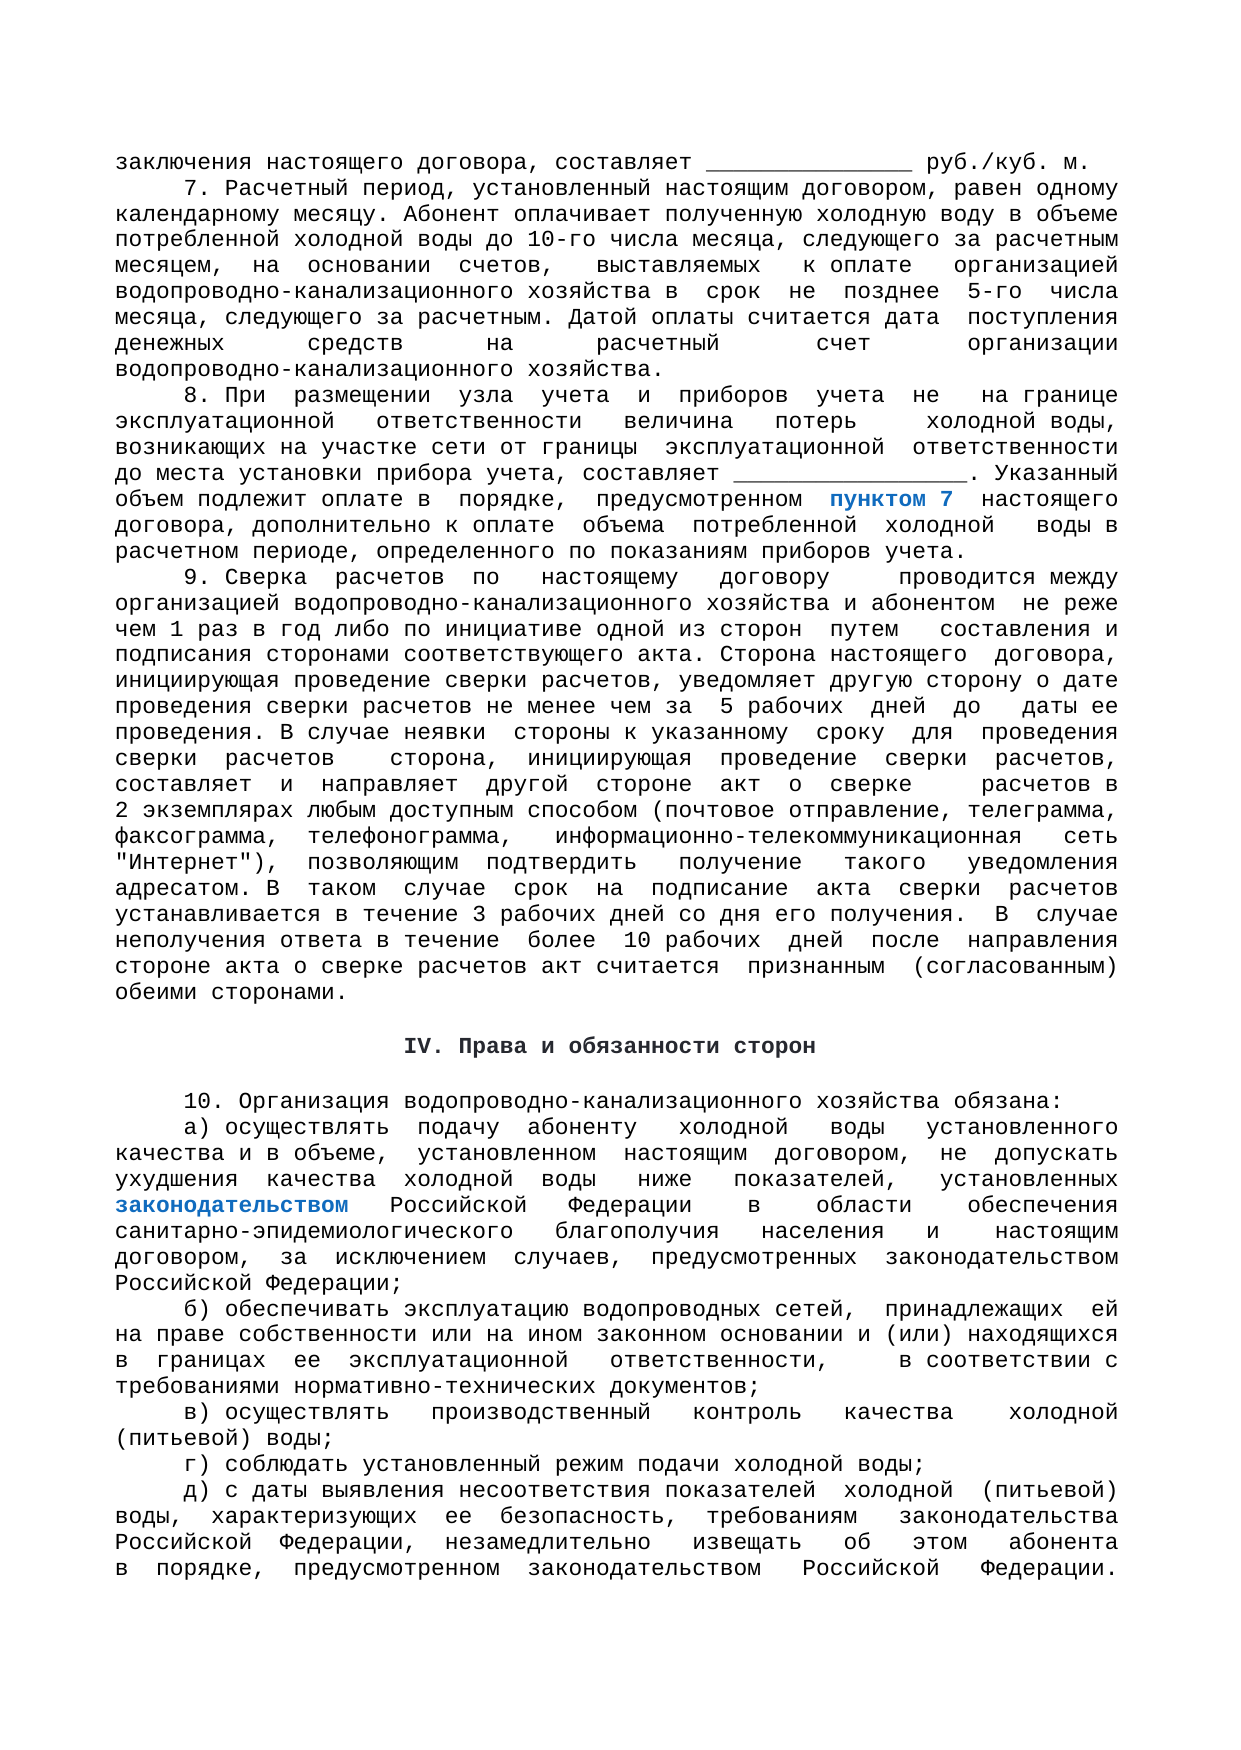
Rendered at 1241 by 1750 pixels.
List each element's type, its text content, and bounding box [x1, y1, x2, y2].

text законодательством Российской Федерации в области обеспечения [114, 1193, 1157, 1219]
text б) обеспечивать эксплуатацию водопроводных сетей, принадлежащих ей [114, 1297, 1157, 1323]
text составляет и направляет другой стороне акт о сверке расчетов в [114, 772, 1157, 798]
text заключения настоящего договора, составляет _______________ руб./куб. м. [114, 150, 1157, 176]
text водопроводно-канализационного хозяйства. [114, 357, 1157, 383]
text чем 1 раз в год либо по инициативе одной из сторон путем составления и [114, 617, 1157, 643]
text д) с даты выявления несоответствия показателей холодной (питьевой) [114, 1478, 1157, 1504]
text стороне акта о сверке расчетов акт считается признанным (согласованным) [114, 954, 1157, 980]
text Российской Федерации, незамедлительно извещать об этом абонента [114, 1530, 1157, 1556]
text 8. При размещении узла учета и приборов учета не на границе [114, 383, 1157, 409]
text факсограмма, телефонограмма, информационно-телекоммуникационная сеть [114, 824, 1157, 850]
text потребленной холодной воды до 10-го числа месяца, следующего за расчетным [114, 228, 1157, 254]
text в) осуществлять производственный контроль качества холодной [114, 1401, 1157, 1427]
text требованиями нормативно-технических документов; [114, 1375, 1157, 1401]
text договором, за исключением случаев, предусмотренных законодательством [114, 1245, 1157, 1271]
text организацией водопроводно-канализационного хозяйства и абонентом не реже [114, 591, 1157, 617]
text 2 экземплярах любым доступным способом (почтовое отправление, телеграмма, [114, 798, 1157, 824]
text подписания сторонами соответствующего акта. Сторона настоящего договора, [114, 643, 1157, 669]
text воды, характеризующих ее безопасность, требованиям законодательства [114, 1504, 1157, 1530]
text а) осуществлять подачу абоненту холодной воды установленного [114, 1115, 1157, 1141]
text на праве собственности или на ином законном основании и (или) находящихся [114, 1323, 1157, 1349]
text сверки расчетов сторона, инициирующая проведение сверки расчетов, [114, 747, 1157, 772]
text договора, дополнительно к оплате объема потребленной холодной воды в [114, 513, 1157, 539]
text проведения сверки расчетов не менее чем за 5 рабочих дней до даты ее [114, 695, 1157, 721]
text эксплуатационной ответственности величина потерь холодной воды, [114, 409, 1157, 435]
text проведения. В случае неявки стороны к указанному сроку для проведения [114, 721, 1157, 747]
text обеими сторонами. [114, 980, 1157, 1006]
text 10. Организация водопроводно-канализационного хозяйства обязана: [114, 1089, 1157, 1115]
text в порядке, предусмотренном законодательством Российской Федерации. [114, 1556, 1157, 1582]
text месяцем, на основании счетов, выставляемых к оплате организацией [114, 254, 1157, 280]
text 7. Расчетный период, установленный настоящим договором, равен одному [114, 176, 1157, 202]
text неполучения ответа в течение более 10 рабочих дней после направления [114, 928, 1157, 954]
text "Интернет"), позволяющим подтвердить получение такого уведомления [114, 850, 1157, 876]
text Российской Федерации; [114, 1271, 1157, 1297]
text возникающих на участке сети от границы эксплуатационной ответственности [114, 435, 1157, 461]
text качества и в объеме, установленном настоящим договором, не допускать [114, 1141, 1157, 1167]
text до места установки прибора учета, составляет _________________. Указанный [114, 461, 1157, 487]
text адресатом. В таком случае срок на подписание акта сверки расчетов [114, 876, 1157, 902]
text устанавливается в течение 3 рабочих дней со дня его получения. В случае [114, 902, 1157, 928]
text водопроводно-канализационного хозяйства в срок не позднее 5-го числа [114, 280, 1157, 306]
text календарному месяцу. Абонент оплачивает полученную холодную воду в объеме [114, 202, 1157, 228]
text санитарно-эпидемиологического благополучия населения и настоящим [114, 1219, 1157, 1245]
text 9. Сверка расчетов по настоящему договору проводится между [114, 565, 1157, 591]
text месяца, следующего за расчетным. Датой оплаты считается дата поступления [114, 306, 1157, 332]
text объем подлежит оплате в порядке, предусмотренном пунктом 7 настоящего [114, 487, 1157, 513]
text в границах ее эксплуатационной ответственности, в соответствии с [114, 1349, 1157, 1375]
text IV. Права и обязанности сторон [114, 1035, 1157, 1061]
text (питьевой) воды; [114, 1427, 1157, 1452]
text инициирующая проведение сверки расчетов, уведомляет другую сторону о дате [114, 669, 1157, 695]
text ухудшения качества холодной воды ниже показателей, установленных [114, 1167, 1157, 1193]
text денежных средств на расчетный счет организации [114, 332, 1157, 357]
text г) соблюдать установленный режим подачи холодной воды; [114, 1452, 1157, 1478]
text расчетном периоде, определенного по показаниям приборов учета. [114, 539, 1157, 565]
